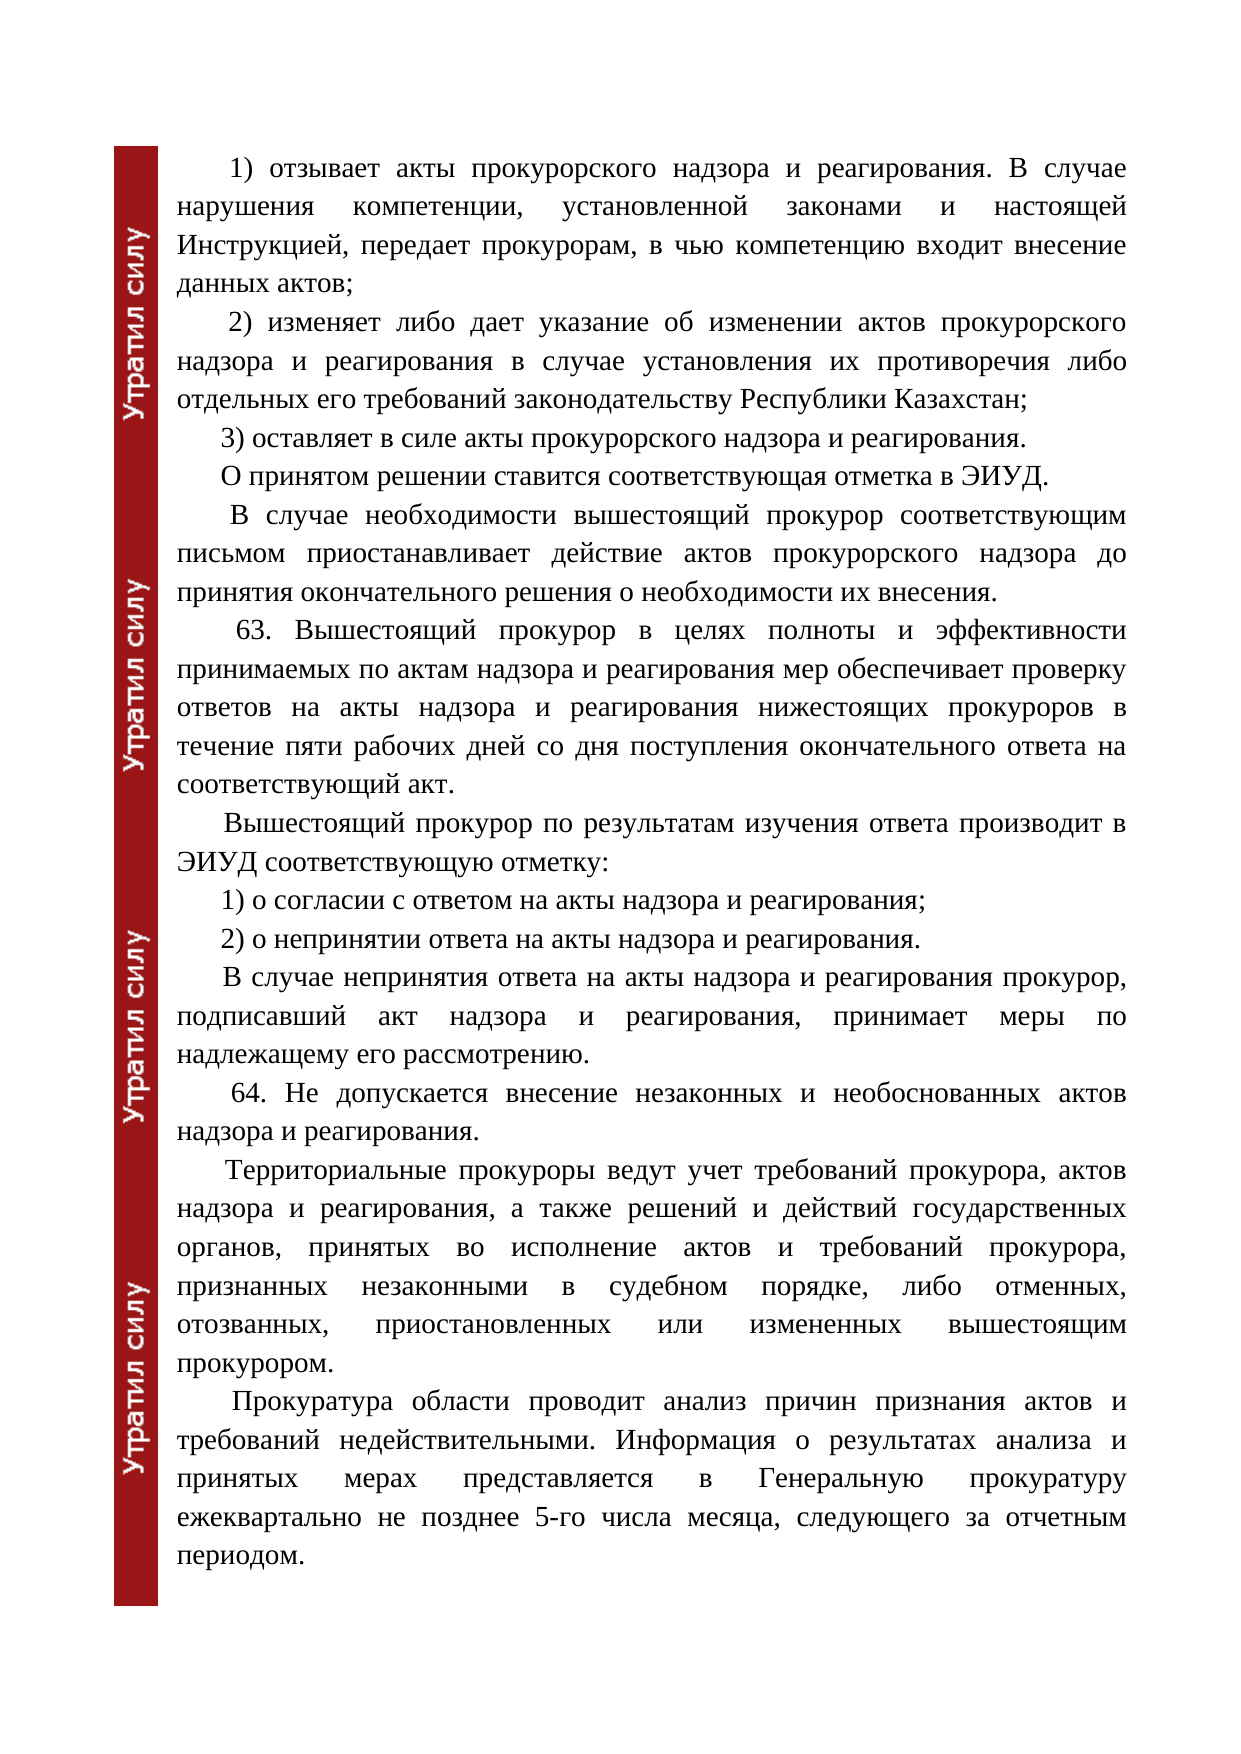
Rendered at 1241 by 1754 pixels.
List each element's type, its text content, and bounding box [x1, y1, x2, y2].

picture [114, 492, 158, 497]
picture [114, 415, 158, 420]
text 2) изменяет либо дает указание об изменении актов прокурорского надзора и реагирования в случае установления их противоречия либо отдельных его требований законодательству Республики Казахстан; [112, 304, 1128, 415]
text В случае непринятия ответа на акты надзора и реагирования прокурор, подписавший акт надзора и реагирования, принимает меры по надлежащему его рассмотрению. [112, 959, 1128, 1070]
text 3) оставляет в силе акты прокурорского надзора и реагирования. [112, 420, 1128, 453]
picture [114, 1070, 158, 1075]
text 1) о согласии с ответом на акты надзора и реагирования; [112, 882, 1128, 916]
picture [114, 146, 158, 150]
text В случае необходимости вышестоящий прокурор соответствующим письмом приостанавливает действие актов прокурорского надзора до принятия окончательного решения о необходимости их внесения. [112, 497, 1128, 607]
picture [114, 453, 158, 458]
picture [114, 954, 158, 959]
picture [114, 1571, 158, 1606]
text 64. Не допускается внесение незаконных и необоснованных актов надзора и реагирования. [112, 1075, 1128, 1147]
text 1) отзывает акты прокурорского надзора и реагирования. В случае нарушения компетенции, установленной законами и настоящей Инструкцией, передает прокурорам, в чью компетенцию входит внесение данных актов; [112, 150, 1128, 299]
text Вышестоящий прокурор по результатам изучения ответа производит в ЭИУД соответствующую отметку: [112, 805, 1128, 877]
picture [114, 877, 158, 882]
picture [114, 800, 158, 805]
text 63. Вышестоящий прокурор в целях полноты и эффективности принимаемых по актам надзора и реагирования мер обеспечивает проверку ответов на акты надзора и реагирования нижестоящих прокуроров в течение пяти рабочих дней со дня поступления окончательного ответа на соответствующий акт. [112, 612, 1128, 800]
text 2) о непринятии ответа на акты надзора и реагирования. [112, 921, 1128, 954]
picture [114, 916, 158, 921]
picture [114, 299, 158, 304]
picture [114, 1378, 158, 1383]
text Прокуратура области проводит анализ причин признания актов и требований недействительными. Информация о результатах анализа и принятых мерах представляется в Генеральную прокуратуру ежеквартально не позднее 5-го числа месяца, следующего за отчетным периодом. [112, 1383, 1128, 1571]
text О принятом решении ставится соответствующая отметка в ЭИУД. [112, 458, 1128, 492]
picture [114, 1147, 158, 1152]
picture [114, 607, 158, 612]
text Территориальные прокуроры ведут учет требований прокурора, актов надзора и реагирования, а также решений и действий государственных органов, принятых во исполнение актов и требований прокурора, признанных незаконными в судебном порядке, либо отменных, отозванных, приостановленных или измененных вышестоящим прокурором. [112, 1152, 1128, 1378]
